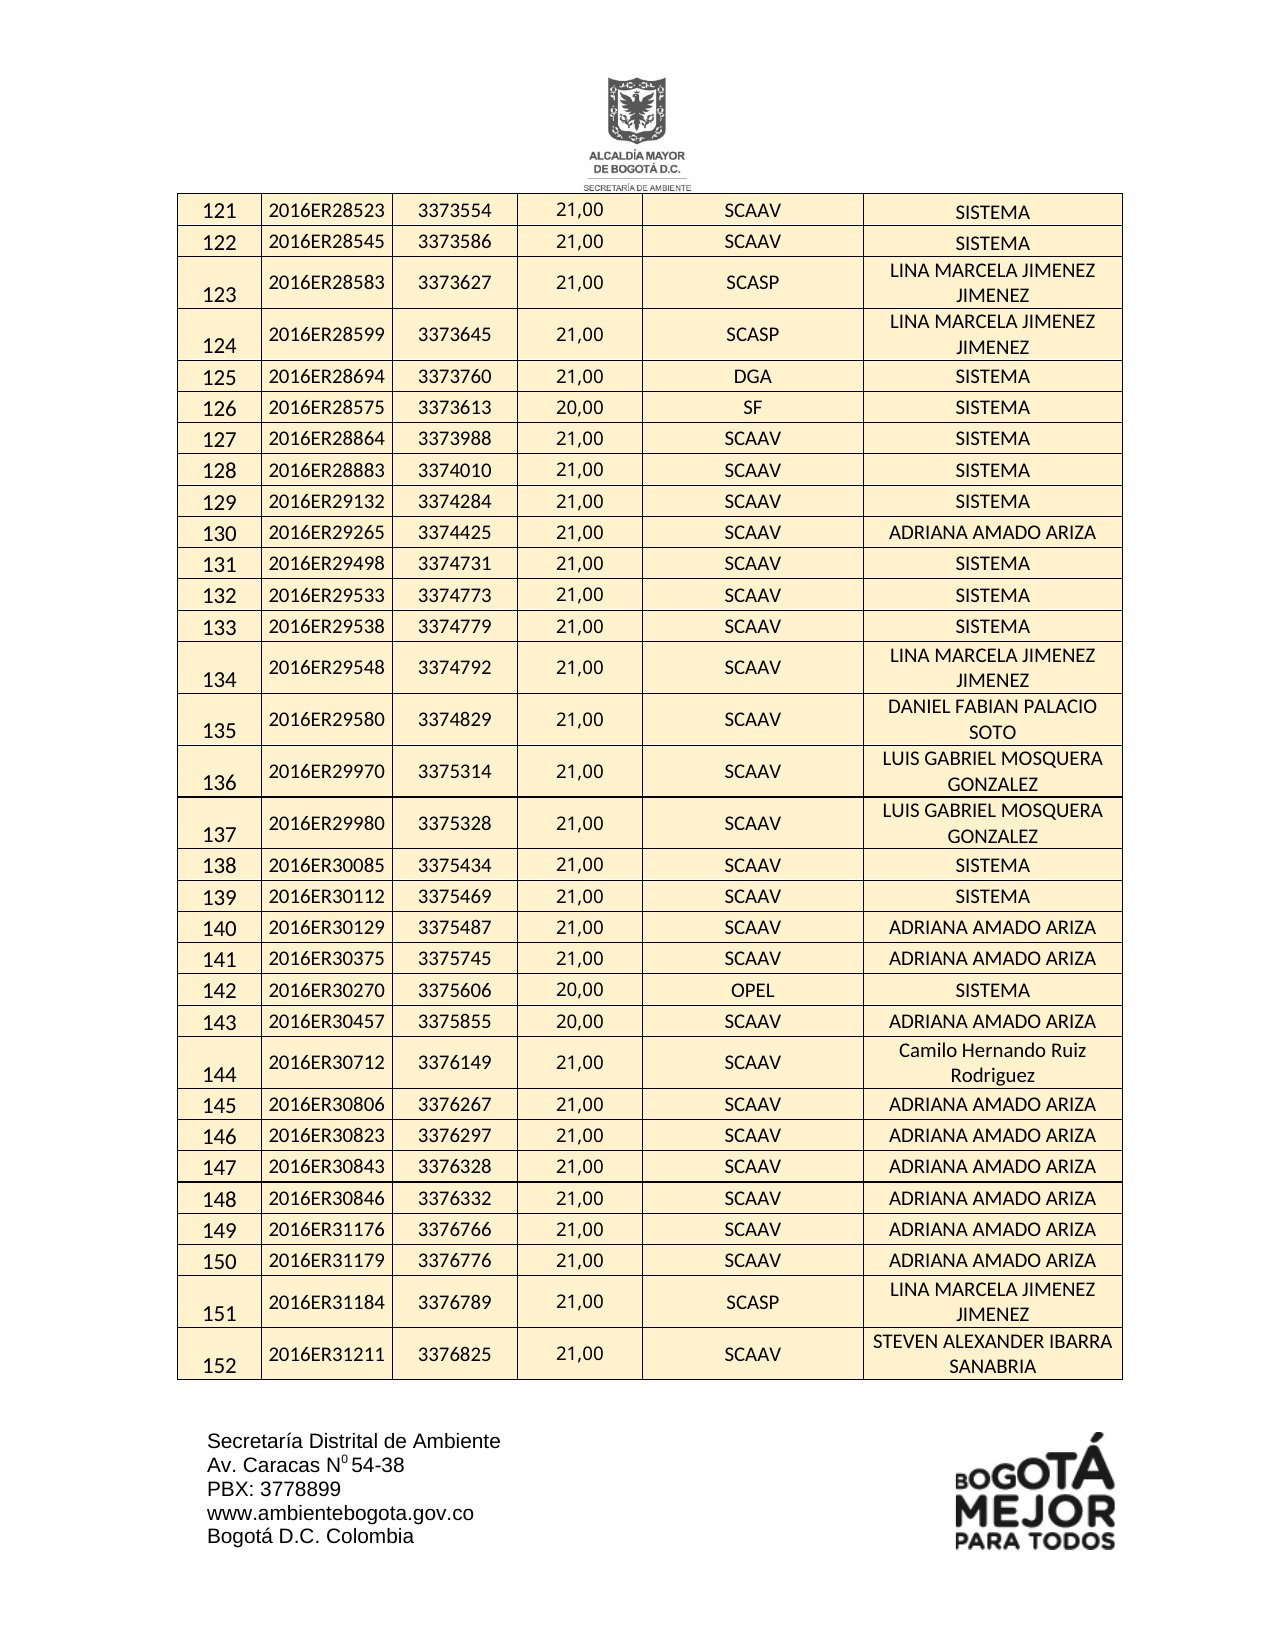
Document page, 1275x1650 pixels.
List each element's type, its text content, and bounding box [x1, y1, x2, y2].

table_cell 139 [178, 881, 261, 911]
table_cell 2016ER30270 [262, 974, 392, 1004]
table_cell SCAAV [643, 548, 863, 578]
table_cell 142 [178, 974, 261, 1004]
table_cell 21,00 [518, 642, 642, 693]
table_cell LINA MARCELA JIMENEZ JIMENEZ [864, 1276, 1122, 1327]
table_cell 151 [178, 1276, 261, 1327]
table_cell 3374792 [393, 642, 517, 693]
table_cell SCAAV [643, 454, 863, 484]
table_cell 2016ER30846 [262, 1183, 392, 1213]
table_cell LINA MARCELA JIMENEZ JIMENEZ [864, 309, 1122, 359]
table_cell 21,00 [518, 1037, 642, 1088]
table_cell 141 [178, 943, 261, 973]
table_cell LINA MARCELA JIMENEZ JIMENEZ [864, 642, 1122, 693]
table_cell 21,00 [518, 579, 642, 609]
table_cell 135 [178, 694, 261, 744]
table_cell 2016ER28694 [262, 361, 392, 391]
table_cell SCAAV [643, 611, 863, 641]
table_cell 21,00 [518, 548, 642, 578]
table_cell 21,00 [518, 361, 642, 391]
table_cell SF [643, 392, 863, 422]
table_cell SCAAV [643, 1151, 863, 1181]
table_cell SCAAV [643, 486, 863, 516]
table_cell 3373760 [393, 361, 517, 391]
table_cell ADRIANA AMADO ARIZA [864, 1214, 1122, 1244]
table_cell 21,00 [518, 1245, 642, 1275]
table_cell 136 [178, 746, 261, 796]
table_cell SISTEMA [864, 579, 1122, 609]
table_cell 2016ER30085 [262, 849, 392, 879]
table_cell 2016ER29580 [262, 694, 392, 744]
table_cell ADRIANA AMADO ARIZA [864, 517, 1122, 547]
table_cell 2016ER30823 [262, 1120, 392, 1150]
table_cell SCAAV [643, 1214, 863, 1244]
table_cell 124 [178, 309, 261, 359]
table_cell 3374284 [393, 486, 517, 516]
table_cell SCAAV [643, 746, 863, 796]
table_cell ADRIANA AMADO ARIZA [864, 1151, 1122, 1181]
table_cell LUIS GABRIEL MOSQUERA GONZALEZ [864, 746, 1122, 796]
table_cell 2016ER28599 [262, 309, 392, 359]
table_cell SISTEMA [864, 881, 1122, 911]
table_cell SISTEMA [864, 361, 1122, 391]
picture [548, 75, 724, 191]
table_cell 137 [178, 798, 261, 848]
picture [955, 1432, 1115, 1550]
table_cell 144 [178, 1037, 261, 1088]
table_cell 2016ER29265 [262, 517, 392, 547]
table_cell SCAAV [643, 912, 863, 942]
table_cell 21,00 [518, 257, 642, 308]
table_cell 2016ER31179 [262, 1245, 392, 1275]
table_cell SCAAV [643, 423, 863, 453]
table_cell 2016ER28545 [262, 226, 392, 256]
table_cell 2016ER28523 [262, 194, 392, 224]
table_cell 3375469 [393, 881, 517, 911]
table_cell SCAAV [643, 1006, 863, 1036]
table_cell ADRIANA AMADO ARIZA [864, 943, 1122, 973]
table_cell 2016ER28575 [262, 392, 392, 422]
table_cell 21,00 [518, 611, 642, 641]
table_cell 21,00 [518, 517, 642, 547]
table_cell 21,00 [518, 1151, 642, 1181]
table_cell SCAAV [643, 1037, 863, 1088]
table_cell 3374773 [393, 579, 517, 609]
table_cell SISTEMA [864, 611, 1122, 641]
table_cell 2016ER30129 [262, 912, 392, 942]
table_cell 3376825 [393, 1328, 517, 1379]
table_cell SISTEMA [864, 974, 1122, 1004]
table_cell 145 [178, 1089, 261, 1119]
table_cell SCAAV [643, 1245, 863, 1275]
table_cell SCAAV [643, 194, 863, 224]
table_cell SISTEMA [864, 849, 1122, 879]
table_cell 3376766 [393, 1214, 517, 1244]
table_cell ADRIANA AMADO ARIZA [864, 1089, 1122, 1119]
table_cell 3373645 [393, 309, 517, 359]
table_cell 2016ER29548 [262, 642, 392, 693]
table_cell 148 [178, 1183, 261, 1213]
table_cell 2016ER30712 [262, 1037, 392, 1088]
table_cell 3375606 [393, 974, 517, 1004]
table_cell SCAAV [643, 226, 863, 256]
table_cell SISTEMA [864, 423, 1122, 453]
table_cell LUIS GABRIEL MOSQUERA GONZALEZ [864, 798, 1122, 848]
table_cell 3373988 [393, 423, 517, 453]
table_cell 21,00 [518, 881, 642, 911]
table_cell 2016ER28883 [262, 454, 392, 484]
table_cell 21,00 [518, 486, 642, 516]
table_cell Camilo Hernando Ruiz Rodriguez [864, 1037, 1122, 1088]
table_cell 134 [178, 642, 261, 693]
table_cell 3374731 [393, 548, 517, 578]
table_cell SISTEMA [864, 548, 1122, 578]
table_cell 3375487 [393, 912, 517, 942]
table_cell 152 [178, 1328, 261, 1379]
table_cell 21,00 [518, 1276, 642, 1327]
table_cell 143 [178, 1006, 261, 1036]
table_cell 130 [178, 517, 261, 547]
table_cell SCAAV [643, 517, 863, 547]
table_cell 3376149 [393, 1037, 517, 1088]
table_cell 2016ER29538 [262, 611, 392, 641]
table_cell STEVEN ALEXANDER IBARRA SANABRIA [864, 1328, 1122, 1379]
table_cell SCAAV [643, 579, 863, 609]
table_cell 20,00 [518, 392, 642, 422]
table_cell 21,00 [518, 798, 642, 848]
table_cell 149 [178, 1214, 261, 1244]
table_cell ADRIANA AMADO ARIZA [864, 1245, 1122, 1275]
table_cell 2016ER28864 [262, 423, 392, 453]
table_cell 21,00 [518, 1214, 642, 1244]
table_cell DGA [643, 361, 863, 391]
table_cell 2016ER30843 [262, 1151, 392, 1181]
table_cell 138 [178, 849, 261, 879]
table_cell 3376789 [393, 1276, 517, 1327]
table_cell 21,00 [518, 1183, 642, 1213]
table_cell SISTEMA [864, 486, 1122, 516]
table_cell 2016ER30457 [262, 1006, 392, 1036]
table_cell 132 [178, 579, 261, 609]
table_cell 2016ER29498 [262, 548, 392, 578]
table_cell 2016ER29980 [262, 798, 392, 848]
table_cell 131 [178, 548, 261, 578]
table_cell 2016ER29132 [262, 486, 392, 516]
table_cell ADRIANA AMADO ARIZA [864, 1120, 1122, 1150]
table_cell SCAAV [643, 943, 863, 973]
table_cell SCASP [643, 309, 863, 359]
table_cell 2016ER29970 [262, 746, 392, 796]
table_cell 2016ER30806 [262, 1089, 392, 1119]
table_cell SISTEMA [864, 454, 1122, 484]
table_cell SCASP [643, 1276, 863, 1327]
table_cell 133 [178, 611, 261, 641]
table_cell 2016ER31184 [262, 1276, 392, 1327]
table_cell 147 [178, 1151, 261, 1181]
table_cell 146 [178, 1120, 261, 1150]
table_cell 3374425 [393, 517, 517, 547]
table_cell 3375314 [393, 746, 517, 796]
table_cell SCAAV [643, 881, 863, 911]
table_cell 2016ER28583 [262, 257, 392, 308]
table_cell 20,00 [518, 1006, 642, 1036]
table_cell 3373613 [393, 392, 517, 422]
table_cell 123 [178, 257, 261, 308]
table_cell 3376332 [393, 1183, 517, 1213]
table_cell 150 [178, 1245, 261, 1275]
table_cell 21,00 [518, 849, 642, 879]
table_cell 3374010 [393, 454, 517, 484]
table_cell OPEL [643, 974, 863, 1004]
table_cell 3374829 [393, 694, 517, 744]
table_cell 21,00 [518, 943, 642, 973]
table_cell 122 [178, 226, 261, 256]
table_cell SCAAV [643, 1089, 863, 1119]
table_cell SCAAV [643, 1183, 863, 1213]
table_cell 3376267 [393, 1089, 517, 1119]
table_cell 129 [178, 486, 261, 516]
table_cell SCAAV [643, 694, 863, 744]
table_cell 3375328 [393, 798, 517, 848]
table_cell 140 [178, 912, 261, 942]
table_cell 125 [178, 361, 261, 391]
table_cell SISTEMA [864, 194, 1122, 224]
table_cell 20,00 [518, 974, 642, 1004]
table_cell 2016ER30112 [262, 881, 392, 911]
table_cell ADRIANA AMADO ARIZA [864, 1183, 1122, 1213]
table_cell 3376776 [393, 1245, 517, 1275]
table_cell 21,00 [518, 1120, 642, 1150]
table_cell SCASP [643, 257, 863, 308]
table_cell SISTEMA [864, 226, 1122, 256]
table_cell 3373627 [393, 257, 517, 308]
table_cell LINA MARCELA JIMENEZ JIMENEZ [864, 257, 1122, 308]
table_cell 21,00 [518, 746, 642, 796]
table_cell 21,00 [518, 226, 642, 256]
table_cell 2016ER29533 [262, 579, 392, 609]
table_cell SCAAV [643, 849, 863, 879]
table_cell SCAAV [643, 798, 863, 848]
table_cell ADRIANA AMADO ARIZA [864, 912, 1122, 942]
table_cell 3375745 [393, 943, 517, 973]
table_cell 21,00 [518, 1089, 642, 1119]
table_cell 121 [178, 194, 261, 224]
table_cell ADRIANA AMADO ARIZA [864, 1006, 1122, 1036]
table_cell 21,00 [518, 423, 642, 453]
table_cell 3376328 [393, 1151, 517, 1181]
table_cell 2016ER30375 [262, 943, 392, 973]
table_cell 2016ER31211 [262, 1328, 392, 1379]
table_cell 3375434 [393, 849, 517, 879]
table_cell DANIEL FABIAN PALACIO SOTO [864, 694, 1122, 744]
table_cell SCAAV [643, 1328, 863, 1379]
table_cell 21,00 [518, 1328, 642, 1379]
table_cell 3376297 [393, 1120, 517, 1150]
table_cell 21,00 [518, 694, 642, 744]
table_cell 2016ER31176 [262, 1214, 392, 1244]
table_cell 21,00 [518, 454, 642, 484]
table_cell 21,00 [518, 309, 642, 359]
table_cell SCAAV [643, 1120, 863, 1150]
table_cell 3375855 [393, 1006, 517, 1036]
table_cell 3373586 [393, 226, 517, 256]
table_cell 128 [178, 454, 261, 484]
table_cell 127 [178, 423, 261, 453]
table_cell 3374779 [393, 611, 517, 641]
table_cell 3373554 [393, 194, 517, 224]
table_cell 21,00 [518, 194, 642, 224]
table_cell 126 [178, 392, 261, 422]
table_cell 21,00 [518, 912, 642, 942]
table_cell SCAAV [643, 642, 863, 693]
table_cell SISTEMA [864, 392, 1122, 422]
